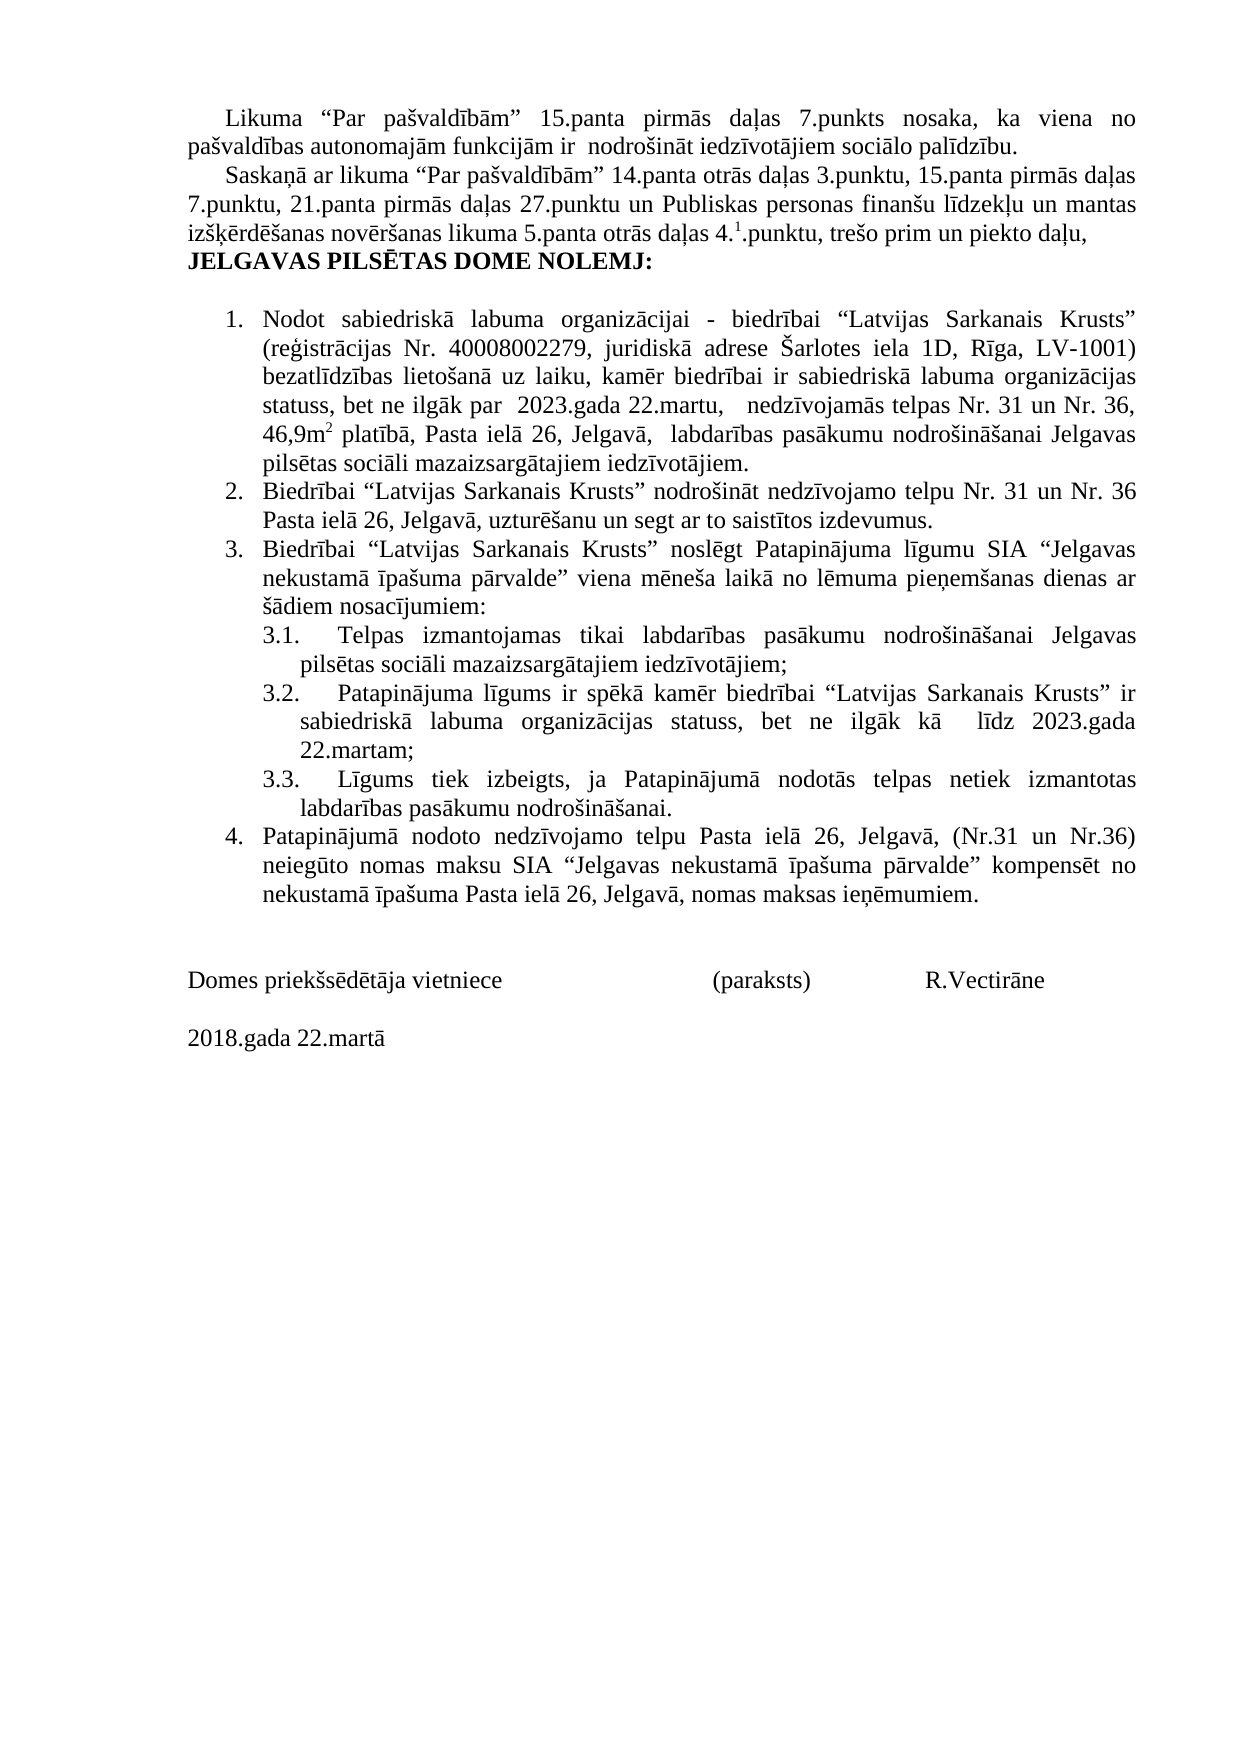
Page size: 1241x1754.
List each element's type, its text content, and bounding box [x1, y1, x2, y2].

text Saskaņā ar likuma “Par pašvaldībām” 14.panta otrās daļas 3.punktu, 15.panta pirmās daļas 7.punktu, 21.panta pirmās daļas 27.punktu un Publiskas personas finanšu līdzekļu un mantas izšķērdēšanas novēršanas likuma 5.panta otrās daļas 4.1.punktu, trešo prim un piekto daļu, [187, 160, 1137, 246]
list Patapinājuma līgums ir spēkā kamēr biedrībai “Latvijas Sarkanais Krusts” ir sabiedriskā labuma organizācijas statuss, bet ne ilgāk kā līdz 2023.gada 22.martam; [262, 678, 1137, 764]
text 2018.gada 22.martā [187, 1023, 1137, 1051]
text Likuma “Par pašvaldībām” 15.panta pirmās daļas 7.punkts nosaka, ka viena no pašvaldības autonomajām funkcijām ir nodrošināt iedzīvotājiem sociālo palīdzību. [187, 103, 1137, 160]
list Telpas izmantojamas tikai labdarības pasākumu nodrošināšanai Jelgavas pilsētas sociāli mazaizsargātajiem iedzīvotājiem; [262, 620, 1137, 678]
list Līgums tiek izbeigts, ja Patapinājumā nodotās telpas netiek izmantotas labdarības pasākumu nodrošināšanai. [262, 764, 1137, 821]
list Nodot sabiedriskā labuma organizācijai - biedrībai “Latvijas Sarkanais Krusts” (reģistrācijas Nr. 40008002279, juridiskā adrese Šarlotes iela 1D, Rīga, LV-1001) bezatlīdzības lietošanā uz laiku, kamēr biedrībai ir sabiedriskā labuma organizācijas statuss, bet ne ilgāk par 2023.gada 22.martu, nedzīvojamās telpas Nr. 31 un Nr. 36, 46,9m2 platībā, Pasta ielā 26, Jelgavā, labdarības pasākumu nodrošināšanai Jelgavas pilsētas sociāli mazaizsargātajiem iedzīvotājiem. [225, 304, 1137, 476]
text JELGAVAS PILSĒTAS DOME NOLEMJ: [187, 246, 1137, 275]
list Biedrībai “Latvijas Sarkanais Krusts” nodrošināt nedzīvojamo telpu Nr. 31 un Nr. 36 Pasta ielā 26, Jelgavā, uzturēšanu un segt ar to saistītos izdevumus. [225, 476, 1137, 534]
list Biedrībai “Latvijas Sarkanais Krusts” noslēgt Patapinājuma līgumu SIA “Jelgavas nekustamā īpašuma pārvalde” viena mēneša laikā no lēmuma pieņemšanas dienas ar šādiem nosacījumiem: [225, 534, 1137, 620]
list Patapinājumā nodoto nedzīvojamo telpu Pasta ielā 26, Jelgavā, (Nr.31 un Nr.36) neiegūto nomas maksu SIA “Jelgavas nekustamā īpašuma pārvalde” kompensēt no nekustamā īpašuma Pasta ielā 26, Jelgavā, nomas maksas ieņēmumiem. [225, 821, 1137, 908]
text Domes priekšsēdētāja vietniece (paraksts) R.Vectirāne [187, 965, 1137, 994]
